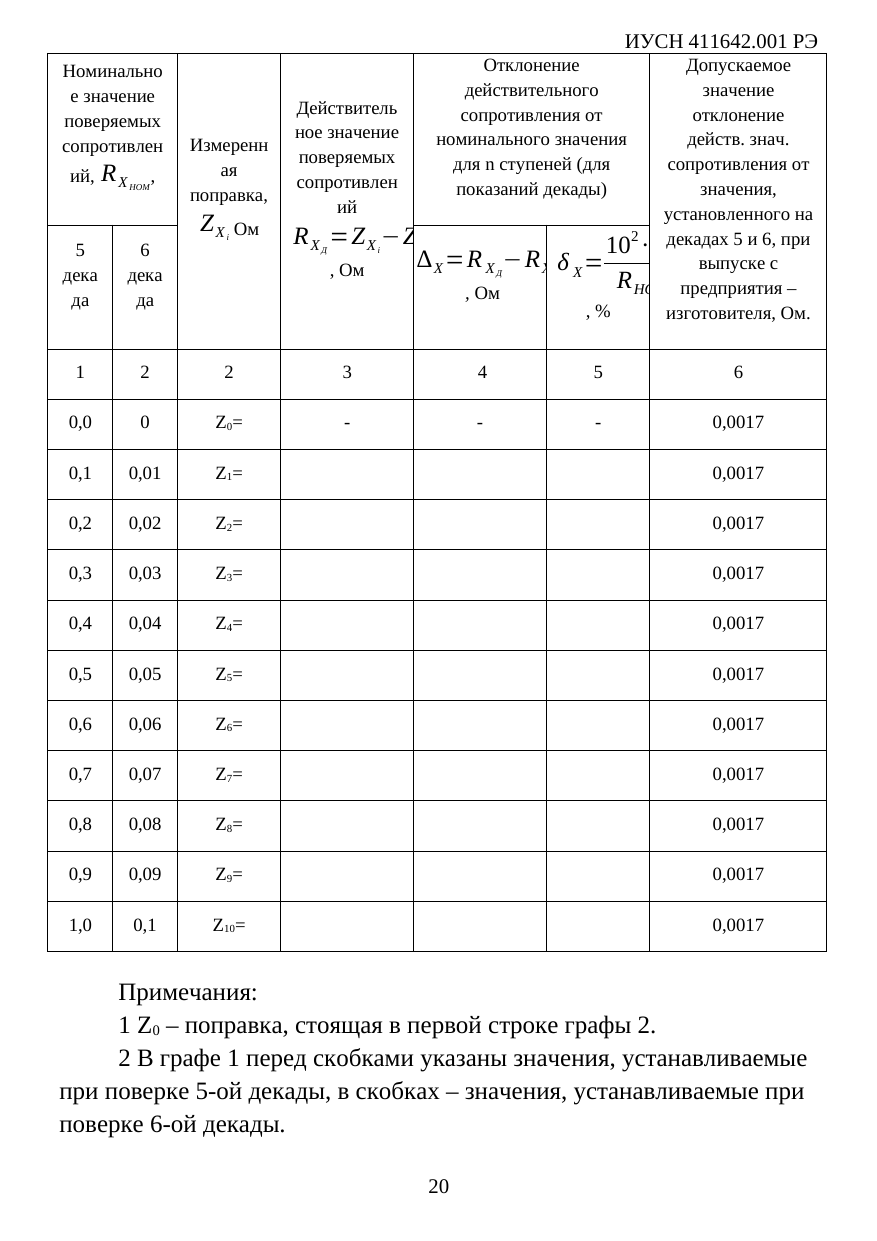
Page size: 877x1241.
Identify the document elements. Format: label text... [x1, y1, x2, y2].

table_cell Номинальное значение поверяемых сопротивлений, , [48, 54, 177, 224]
table_cell 0 [113, 400, 177, 449]
table_cell 5 [547, 350, 649, 399]
table_cell 0,06 [113, 701, 177, 750]
table_cell 0,1 [113, 902, 177, 951]
table_cell [281, 751, 413, 800]
table_cell [547, 550, 649, 599]
table_cell 5 декада [48, 226, 112, 348]
table_cell [281, 601, 413, 650]
table_cell 0,0 [48, 400, 112, 449]
table_cell Z3= [178, 550, 280, 599]
table_cell Измеренная поправка, Ом [178, 54, 280, 348]
table_cell 0,0017 [650, 500, 826, 549]
table_cell [414, 801, 546, 851]
table_cell 0,07 [113, 751, 177, 800]
table_cell Z2= [178, 500, 280, 549]
table_cell 0,0017 [650, 400, 826, 449]
table_cell 0,5 [48, 651, 112, 700]
table_cell 0,0017 [650, 852, 826, 901]
table_cell Отклонение действительного сопротивления от номинального значения для n ступеней (для показаний декады) [414, 54, 649, 224]
table_cell [547, 801, 649, 851]
table_cell 6 [650, 350, 826, 399]
table_cell [414, 701, 546, 750]
table_cell - [414, 400, 546, 449]
table_cell 1,0 [48, 902, 112, 951]
table_cell 0,0017 [650, 701, 826, 750]
table_cell 0,0017 [650, 601, 826, 650]
table_cell 0,08 [113, 801, 177, 851]
table_cell , Ом [414, 226, 546, 348]
table_cell 0,8 [48, 801, 112, 851]
table_cell 0,04 [113, 601, 177, 650]
table_cell 4 [414, 350, 546, 399]
table_cell [414, 852, 546, 901]
table_cell 0,01 [113, 450, 177, 499]
table_cell [281, 801, 413, 851]
table_cell [547, 852, 649, 901]
table_cell Z4= [178, 601, 280, 650]
table_cell 1 [48, 350, 112, 399]
table_cell 0,0017 [650, 751, 826, 800]
table_cell Z6= [178, 701, 280, 750]
table_cell - [547, 400, 649, 449]
table_cell Z10= [178, 902, 280, 951]
table_cell [281, 450, 413, 499]
table_cell [547, 500, 649, 549]
table_cell 0,0017 [650, 651, 826, 700]
table_cell 0,02 [113, 500, 177, 549]
table_cell 0,0017 [650, 450, 826, 499]
table_cell [414, 500, 546, 549]
table_cell 0,3 [48, 550, 112, 599]
table_cell 0,2 [48, 500, 112, 549]
table_cell Z7= [178, 751, 280, 800]
table_cell [547, 601, 649, 650]
table_cell [281, 550, 413, 599]
table_cell 0,0017 [650, 550, 826, 599]
table_cell [414, 450, 546, 499]
list Примечания: [59, 977, 818, 1006]
table_cell Z1= [178, 450, 280, 499]
table_cell 0,0017 [650, 902, 826, 951]
table_cell 0,9 [48, 852, 112, 901]
table_cell Z8= [178, 801, 280, 851]
table_cell [414, 550, 546, 599]
table_cell Z5= [178, 651, 280, 700]
table_cell 0,09 [113, 852, 177, 901]
table_cell [414, 651, 546, 700]
table_cell 6 декада [113, 226, 177, 348]
table_cell 2 [178, 350, 280, 399]
table_cell 2 [113, 350, 177, 399]
table_cell [281, 852, 413, 901]
table_cell [547, 701, 649, 750]
table_cell [281, 651, 413, 700]
table_cell Z9= [178, 852, 280, 901]
table_cell 0,4 [48, 601, 112, 650]
list 1 Z0 – поправка, стоящая в первой строке графы 2. [59, 1010, 818, 1039]
table_cell 0,6 [48, 701, 112, 750]
table_cell [547, 751, 649, 800]
table_cell Z0= [178, 400, 280, 449]
table_cell [547, 902, 649, 951]
table_cell 3 [281, 350, 413, 399]
table_cell [281, 701, 413, 750]
table_cell - [281, 400, 413, 449]
table_cell 0,03 [113, 550, 177, 599]
list 2 В графе 1 перед скобками указаны значения, устанавливаемые при поверке 5-ой декады, в скобках – значения, устанавливаемые при поверке 6-ой декады. [59, 1043, 818, 1138]
table_cell [414, 902, 546, 951]
table_cell [281, 500, 413, 549]
table_cell [281, 902, 413, 951]
table_cell 0,05 [113, 651, 177, 700]
table_cell [547, 450, 649, 499]
table_cell 0,0017 [650, 801, 826, 851]
table_cell 0,1 [48, 450, 112, 499]
table_cell Действительное значение поверяемых сопротивлений , Ом [281, 54, 413, 348]
table_cell [547, 651, 649, 700]
table_cell Допускаемое значение отклонение действ. знач. сопротивления от значения, установленного на декадах 5 и 6, при выпуске с предприятия – изготовителя, Ом. [650, 54, 826, 348]
table_cell , % [547, 226, 649, 348]
table_cell [414, 751, 546, 800]
table_cell [414, 601, 546, 650]
table_cell 0,7 [48, 751, 112, 800]
